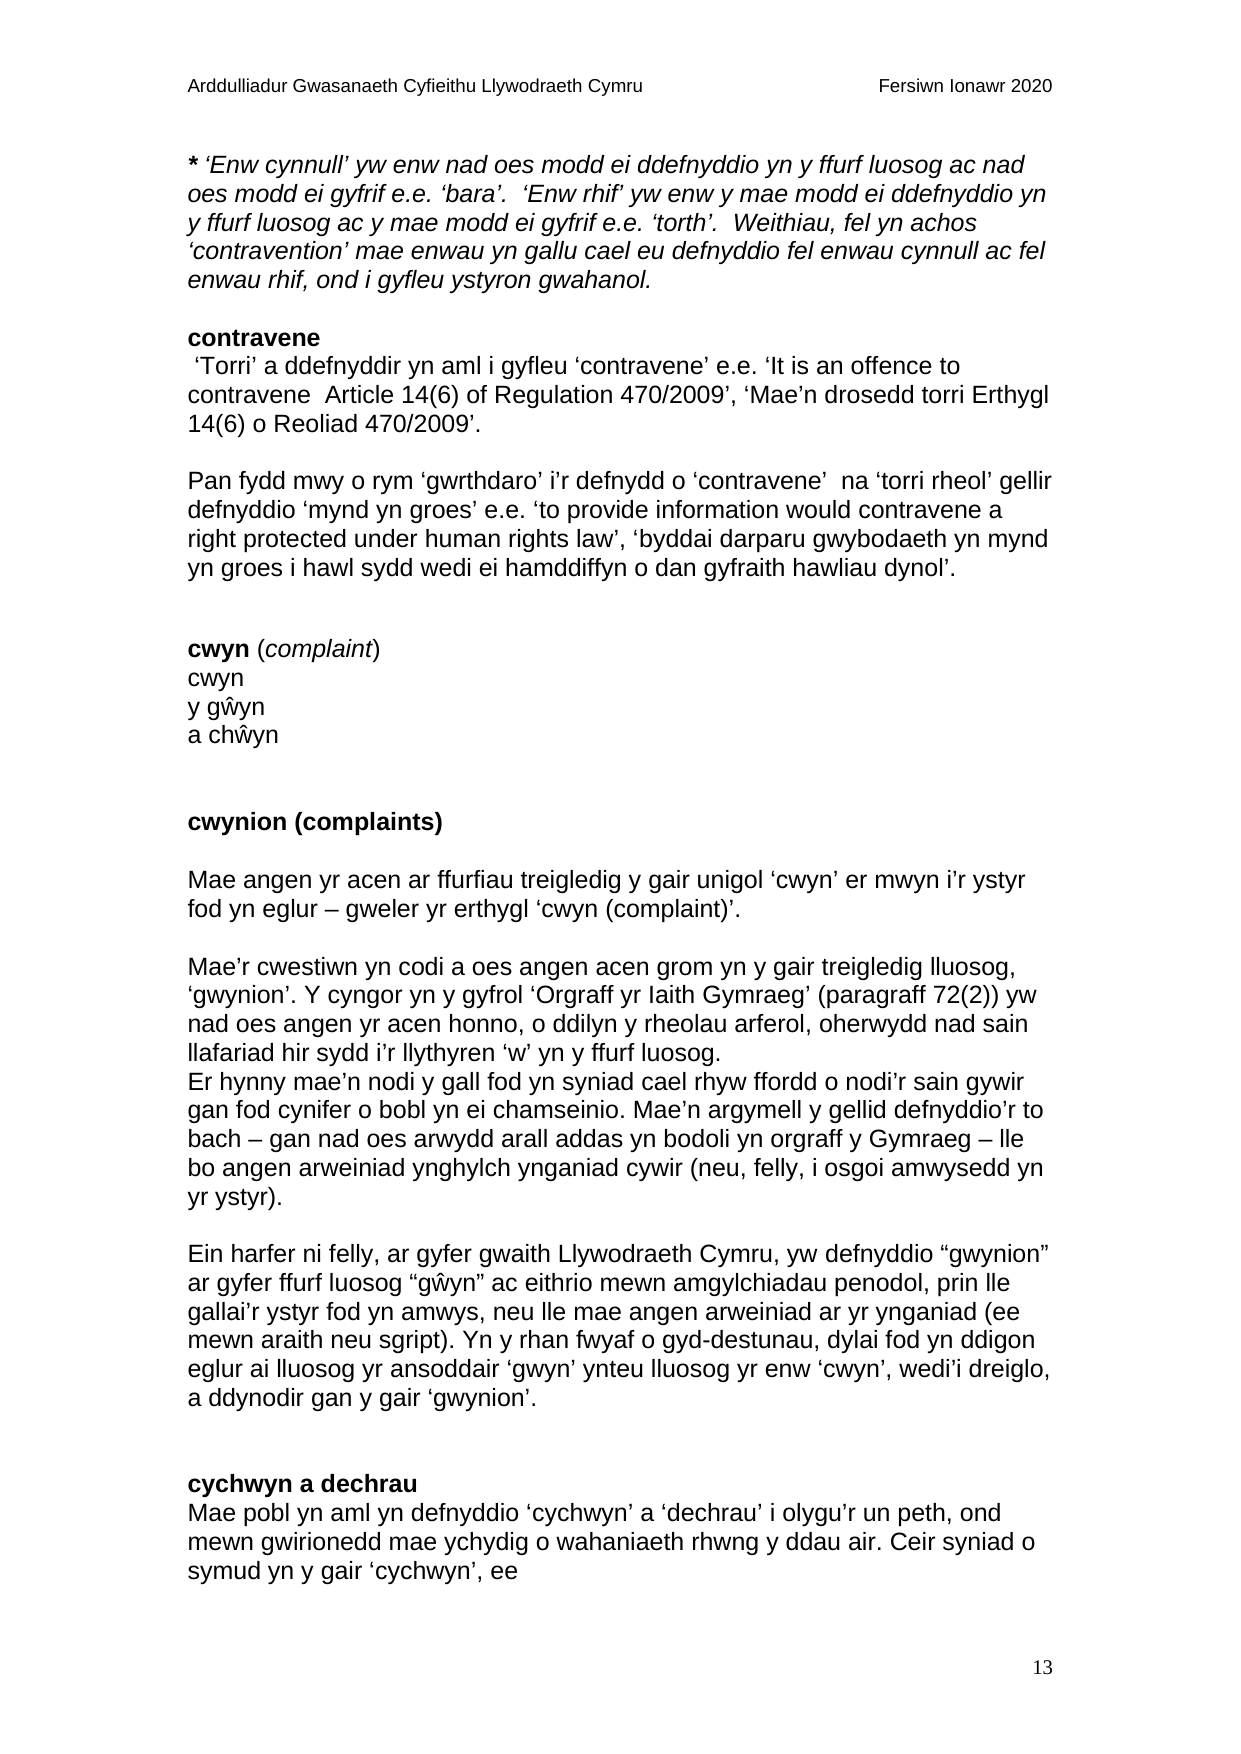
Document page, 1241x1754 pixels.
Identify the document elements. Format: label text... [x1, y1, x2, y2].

text ‘Torri’ a ddefnyddir yn aml i gyfleu ‘contravene’ e.e. ‘It is an offence to contravene Article 14(6) of Regulation 470/2009’, ‘Mae’n drosedd torri Erthygl 14(6) o Reoliad 470/2009’. [187, 351, 1053, 437]
text contravene [187, 322, 1053, 351]
text cychwyn a dechrau Mae pobl yn aml yn defnyddio ‘cychwyn’ a ‘dechrau’ i olygu’r un peth, ond mewn gwirionedd mae ychydig o wahaniaeth rhwng y ddau air. Ceir syniad o symud yn y gair ‘cychwyn’, ee [187, 1469, 1053, 1584]
text a chŵyn [187, 720, 1053, 749]
text Mae angen yr acen ar ffurfiau treigledig y gair unigol ‘cwyn’ er mwyn i’r ystyr fod yn eglur – gweler yr erthygl ‘cwyn (complaint)’. [187, 865, 1053, 922]
text * ‘Enw cynnull’ yw enw nad oes modd ei ddefnyddio yn y ffurf luosog ac nad oes modd ei gyfrif e.e. ‘bara’. ‘Enw rhif’ yw enw y mae modd ei ddefnyddio yn y ffurf luosog ac y mae modd ei gyfrif e.e. ‘torth’. Weithiau, fel yn achos ‘contravention’ mae enwau yn gallu cael eu defnyddio fel enwau cynnull ac fel enwau rhif, ond i gyfleu ystyron gwahanol. [187, 150, 1053, 294]
text Ein harfer ni felly, ar gyfer gwaith Llywodraeth Cymru, yw defnyddio “gwynion” ar gyfer ffurf luosog “gŵyn” ac eithrio mewn amgylchiadau penodol, prin lle gallai’r ystyr fod yn amwys, neu lle mae angen arweiniad ar yr ynganiad (ee mewn araith neu sgript). Yn y rhan fwyaf o gyd-destunau, dylai fod yn ddigon eglur ai lluosog yr ansoddair ‘gwyn’ ynteu lluosog yr enw ‘cwyn’, wedi’i dreiglo, a ddynodir gan y gair ‘gwynion’. [187, 1239, 1053, 1412]
text Mae’r cwestiwn yn codi a oes angen acen grom yn y gair treigledig lluosog, ‘gwynion’. Y cyngor yn y gyfrol ‘Orgraff yr Iaith Gymraeg’ (paragraff 72(2)) yw nad oes angen yr acen honno, o ddilyn y rheolau arferol, oherwydd nad sain llafariad hir sydd i’r llythyren ‘w’ yn y ffurf luosog. [187, 952, 1053, 1067]
text Pan fydd mwy o rym ‘gwrthdaro’ i’r defnydd o ‘contravene’ na ‘torri rheol’ gellir defnyddio ‘mynd yn groes’ e.e. ‘to provide information would contravene a right protected under human rights law’, ‘byddai darparu gwybodaeth yn mynd yn groes i hawl sydd wedi ei hamddiffyn o dan gyfraith hawliau dynol’. [187, 466, 1053, 581]
text cwyn (complaint) [187, 634, 1053, 663]
text Er hynny mae’n nodi y gall fod yn syniad cael rhyw ffordd o nodi’r sain gywir gan fod cynifer o bobl yn ei chamseinio. Mae’n argymell y gellid defnyddio’r to bach – gan nad oes arwydd arall addas yn bodoli yn orgraff y Gymraeg – lle bo angen arweiniad ynghylch ynganiad cywir (neu, felly, i osgoi amwysedd yn yr ystyr). [187, 1067, 1053, 1210]
text cwynion (complaints) [187, 807, 1053, 836]
text y gŵyn [187, 692, 1053, 720]
text cwyn [187, 663, 1053, 692]
